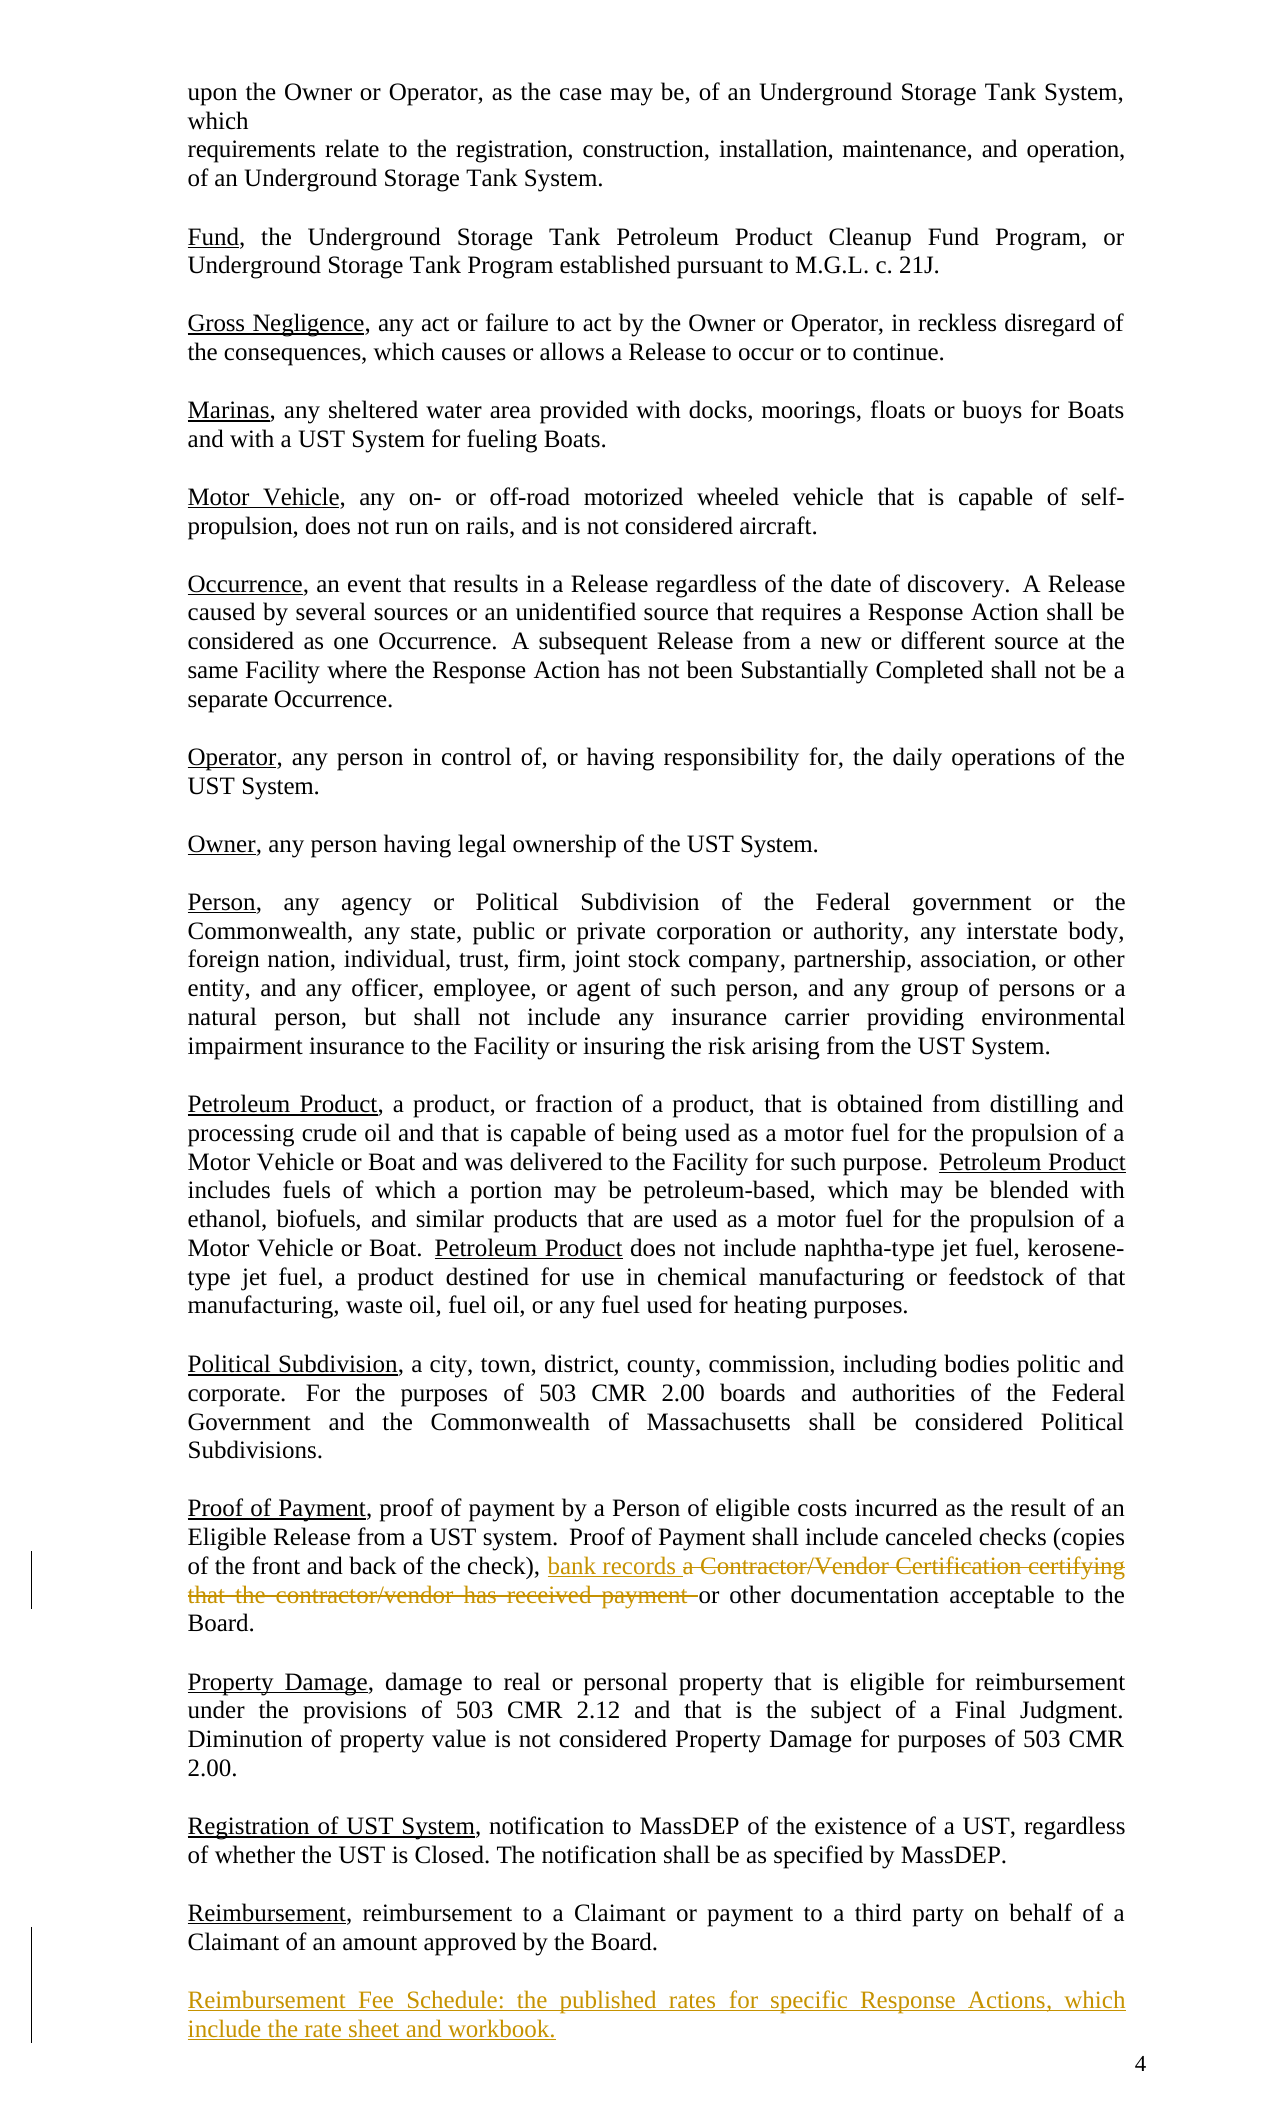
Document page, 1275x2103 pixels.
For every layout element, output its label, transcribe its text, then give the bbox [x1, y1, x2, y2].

text requirements relate to the registration, construction, installation, maintenance, and operation, of an Underground Storage Tank System. [187, 134, 1126, 192]
text Occurrence, an event that results in a Release regardless of the date of discovery. A Release caused by several sources or an unidentified source that requires a Response Action shall be considered as one Occurrence. A subsequent Release from a new or different source at the same Facility where the Response Action has not been Substantially Completed shall not be a separate Occurrence. [187, 569, 1125, 712]
text Fund, the Underground Storage Tank Petroleum Product Cleanup Fund Program, or Underground Storage Tank Program established pursuant to M.G.L. c. 21J. [187, 222, 1125, 279]
text Registration of UST System, notification to MassDEP of the existence of a UST, regardless of whether the UST is Closed. The notification shall be as specified by MassDEP. [187, 1811, 1125, 1869]
text Operator, any person in control of, or having responsibility for, the daily operations of the UST System. [187, 742, 1126, 799]
text Marinas, any sheltered water area provided with docks, moorings, floats or buoys for Boats and with a UST System for fueling Boats. [187, 395, 1125, 453]
text Owner, any person having legal ownership of the UST System. [187, 829, 1146, 857]
text Proof of Payment, proof of payment by a Person of eligible costs incurred as the result of an Eligible Release from a UST system. Proof of Payment shall include canceled checks (copies of the front and back of the check), or other documentation acceptable to the Board. [187, 1493, 1125, 1637]
text Political Subdivision, a city, town, district, county, commission, including bodies politic and corporate. For the purposes of 503 CMR 2.00 boards and authorities of the Federal Government and the Commonwealth of Massachusetts shall be considered Political Subdivisions. [187, 1349, 1125, 1464]
text Reimbursement, reimbursement to a Claimant or payment to a third party on behalf of a Claimant of an amount approved by the Board. [187, 1898, 1125, 1956]
text Petroleum Product, a product, or fraction of a product, that is obtained from distilling and processing crude oil and that is capable of being used as a motor fuel for the propulsion of a Motor Vehicle or Boat and was delivered to the Facility for such purpose. Petroleum Product includes fuels of which a portion may be petroleum-based, which may be blended with ethanol, biofuels, and similar products that are used as a motor fuel for the propulsion of a Motor Vehicle or Boat. Petroleum Product does not include naphtha-type jet fuel, kerosene-type jet fuel, a product destined for use in chemical manufacturing or feedstock of that manufacturing, waste oil, fuel oil, or any fuel used for heating purposes. [187, 1089, 1126, 1319]
text Gross Negligence, any act or failure to act by the Owner or Operator, in reckless disregard of the consequences, which causes or allows a Release to occur or to continue. [187, 308, 1125, 366]
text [187, 77, 1126, 134]
text Person, any agency or Political Subdivision of the Federal government or the Commonwealth, any state, public or private corporation or authority, any interstate body, foreign nation, individual, trust, firm, joint stock company, partnership, association, or other entity, and any officer, employee, or agent of such person, and any group of persons or a natural person, but shall not include any insurance carrier providing environmental impairment insurance to the Facility or insuring the risk arising from the UST System. [187, 887, 1126, 1059]
text Motor Vehicle, any on- or off-road motorized wheeled vehicle that is capable of self-propulsion, does not run on rails, and is not considered aircraft. [187, 482, 1125, 540]
text Property Damage, damage to real or personal property that is eligible for reimbursement under the provisions of 503 CMR 2.12 and that is the subject of a Final Judgment. Diminution of property value is not considered Property Damage for purposes of 503 CMR 2.00. [187, 1667, 1126, 1782]
